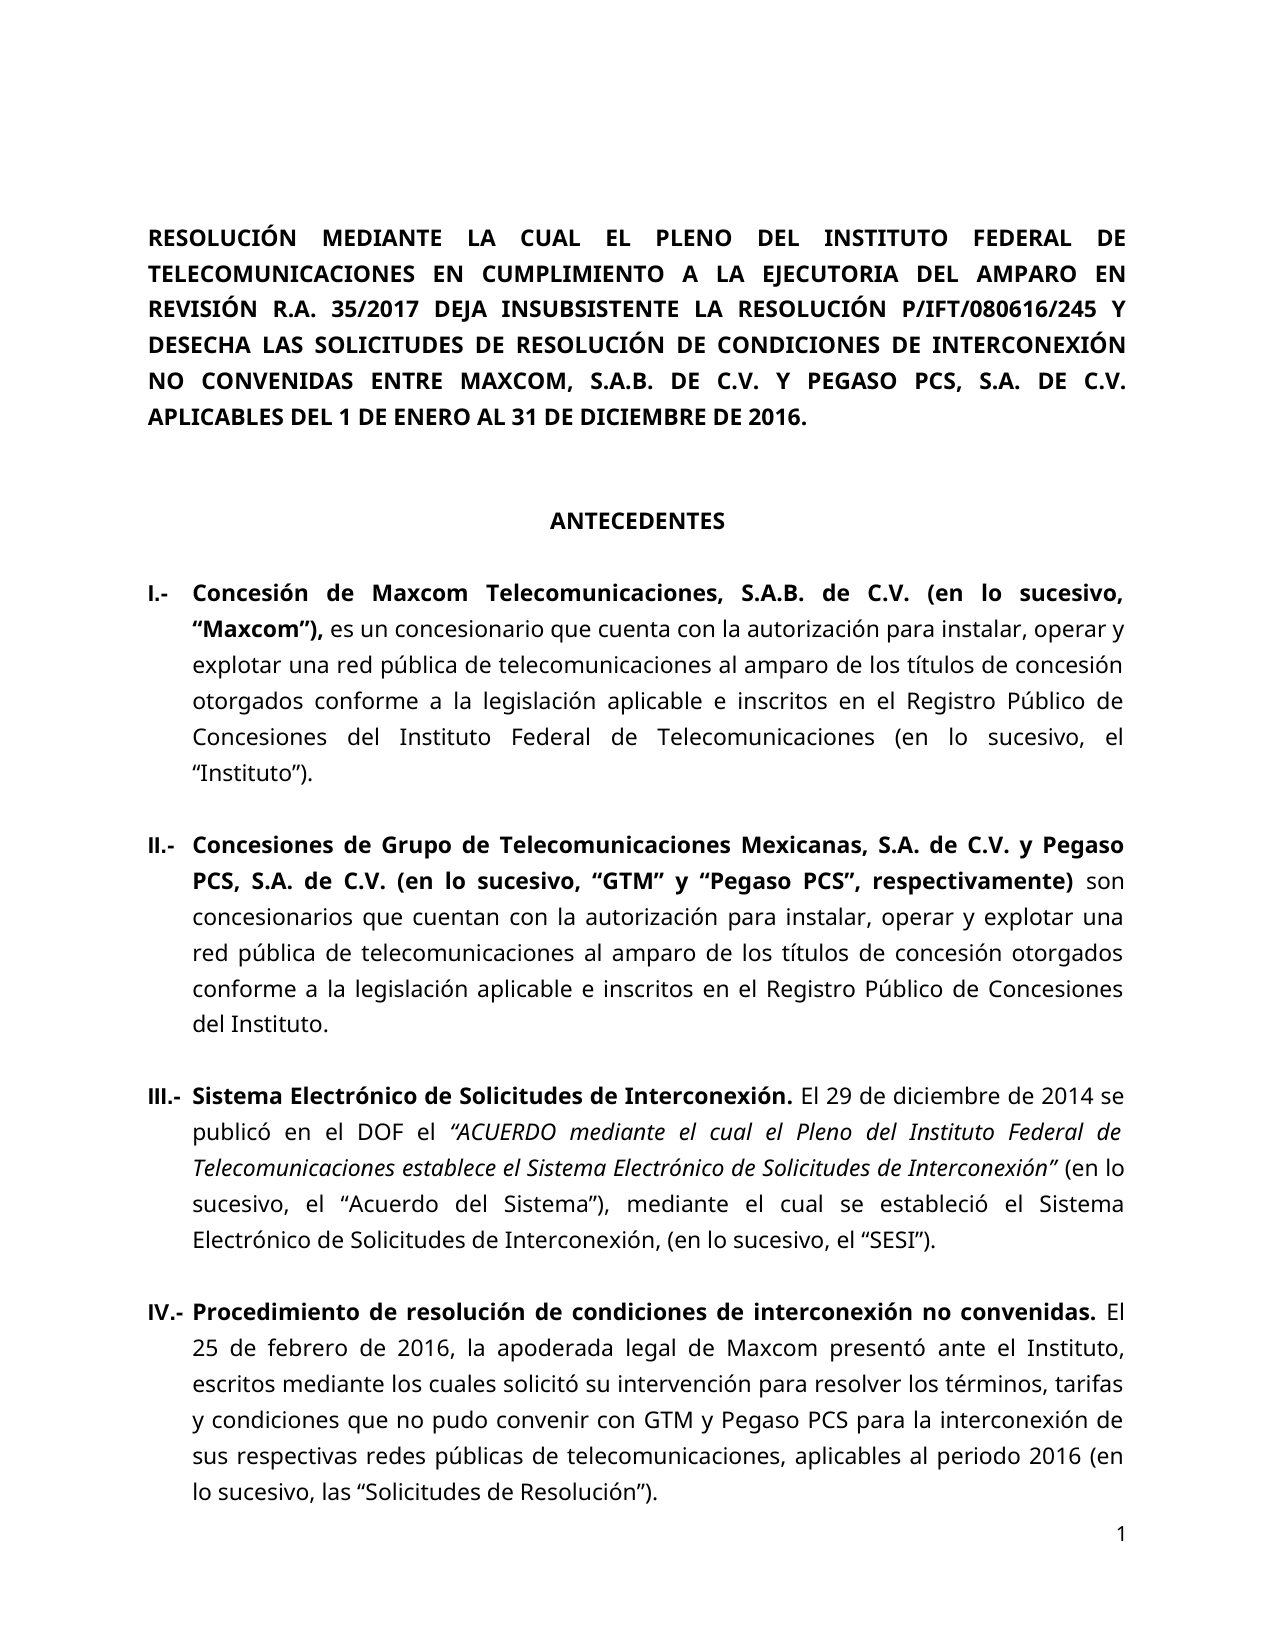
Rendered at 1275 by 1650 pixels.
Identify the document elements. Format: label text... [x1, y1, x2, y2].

list Sistema Electrónico de Solicitudes de Interconexión. El 29 de diciembre de 2014 se publicó en el DOF el “ACUERDO mediante el cual el Pleno del Instituto Federal de Telecomunicaciones establece el Sistema Electrónico de Solicitudes de Interconexión” (en lo sucesivo, el “Acuerdo del Sistema”), mediante el cual se estableció el Sistema Electrónico de Solicitudes de Interconexión, (en lo sucesivo, el “SESI”). [148, 1080, 1125, 1255]
list Concesión de Maxcom Telecomunicaciones, S.A.B. de C.V. (en lo sucesivo, “Maxcom”), es un concesionario que cuenta con la autorización para instalar, operar y explotar una red pública de telecomunicaciones al amparo de los títulos de concesión otorgados conforme a la legislación aplicable e inscritos en el Registro Público de Concesiones del Instituto Federal de Telecomunicaciones (en lo sucesivo, el “Instituto”). [148, 577, 1125, 788]
text RESOLUCIÓN MEDIANTE LA CUAL EL PLENO DEL INSTITUTO FEDERAL DE TELECOMUNICACIONES EN CUMPLIMIENTO A LA EJECUTORIA DEL AMPARO EN REVISIÓN R.A. 35/2017 DEJA INSUBSISTENTE LA RESOLUCIÓN P/IFT/080616/245 Y DESECHA LAS SOLICITUDES DE RESOLUCIÓN DE CONDICIONES DE INTERCONEXIÓN NO CONVENIDAS ENTRE MAXCOM, S.A.B. DE C.V. Y PEGASO PCS, S.A. DE C.V. APLICABLES DEL 1 DE ENERO AL 31 DE DICIEMBRE DE 2016. [148, 222, 1127, 432]
list Concesiones de Grupo de Telecomunicaciones Mexicanas, S.A. de C.V. y Pegaso PCS, S.A. de C.V. (en lo sucesivo, “GTM” y “Pegaso PCS”, respectivamente) son concesionarios que cuentan con la autorización para instalar, operar y explotar una red pública de telecomunicaciones al amparo de los títulos de concesión otorgados conforme a la legislación aplicable e inscritos en el Registro Público de Concesiones del Instituto. [148, 829, 1125, 1040]
subtitle ANTECEDENTES [148, 505, 1127, 537]
list Procedimiento de resolución de condiciones de interconexión no convenidas. El 25 de febrero de 2016, la apoderada legal de Maxcom presentó ante el Instituto, escritos mediante los cuales solicitó su intervención para resolver los términos, tarifas y condiciones que no pudo convenir con GTM y Pegaso PCS para la interconexión de sus respectivas redes públicas de telecomunicaciones, aplicables al periodo 2016 (en lo sucesivo, las “Solicitudes de Resolución”). [148, 1296, 1125, 1507]
